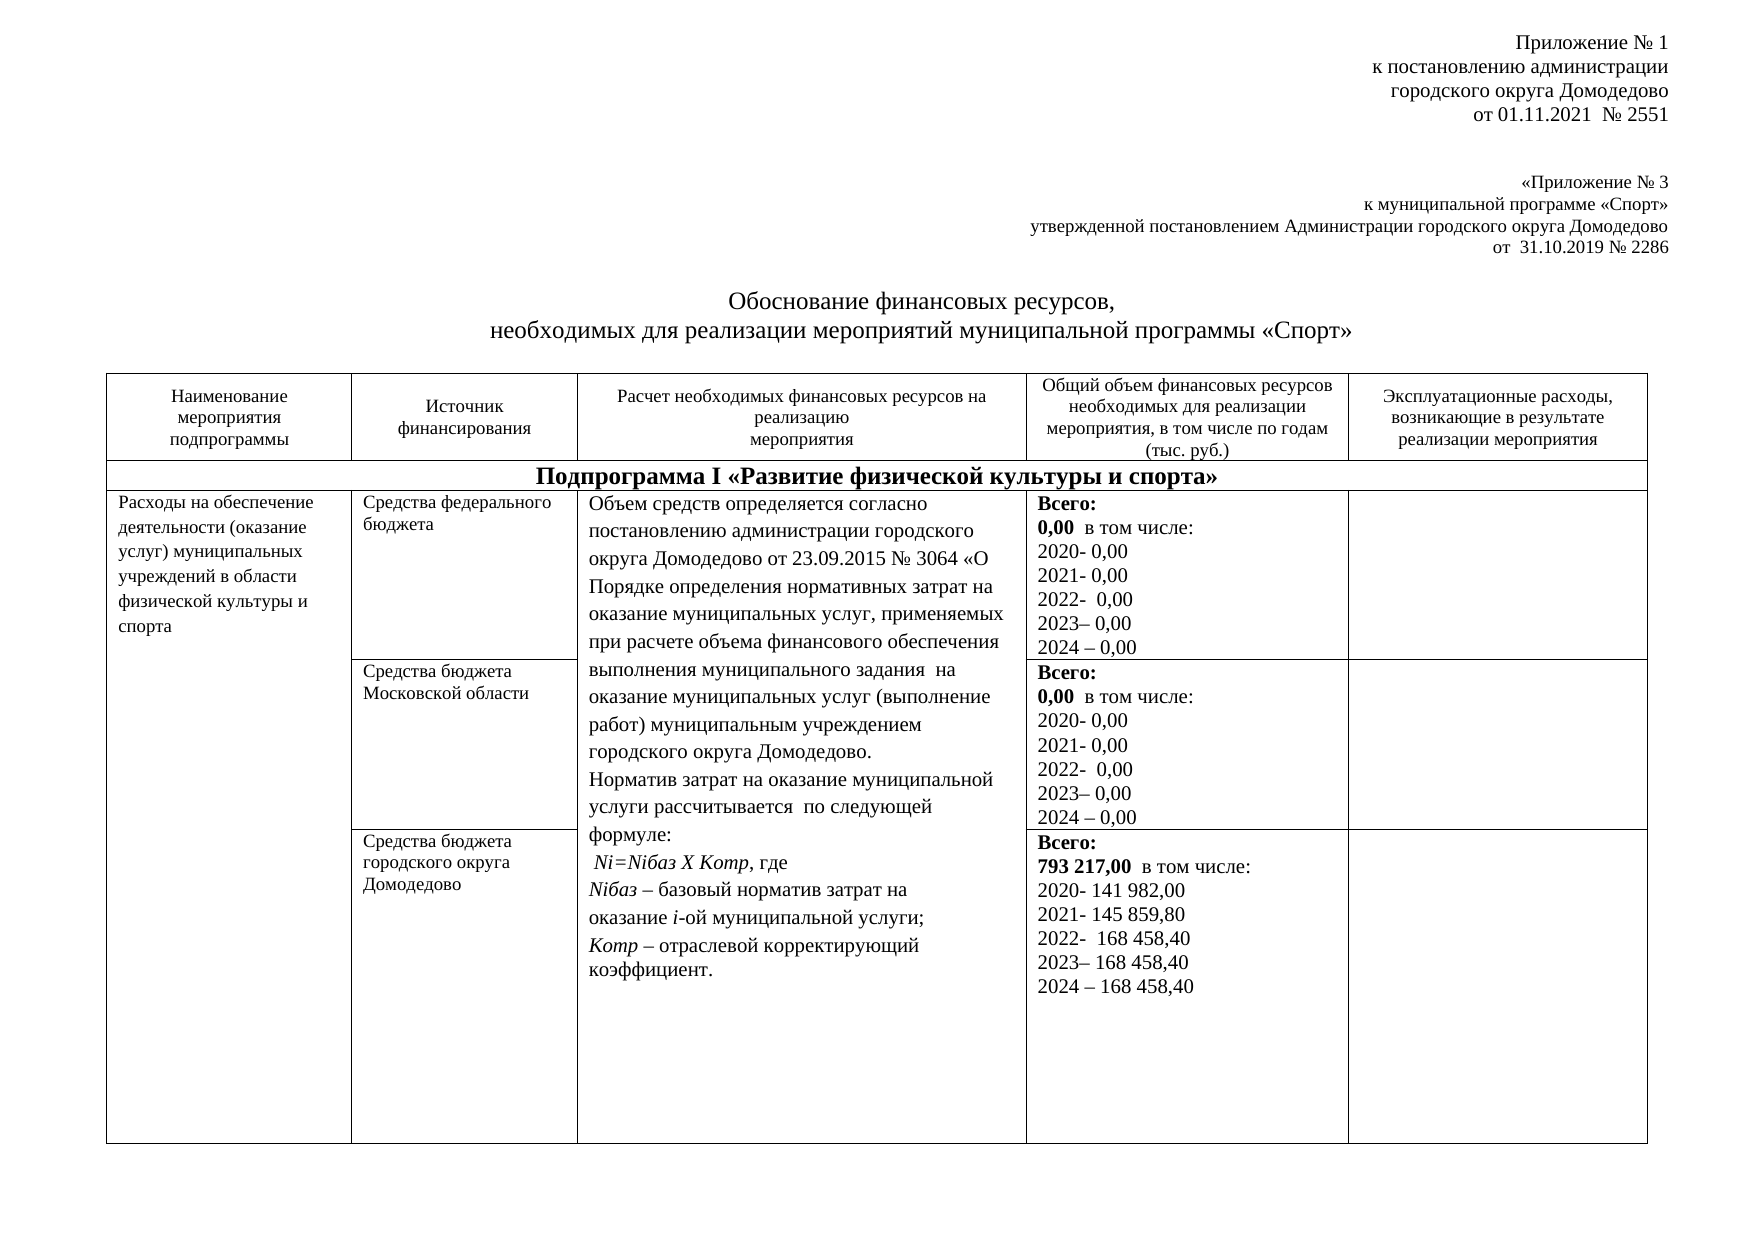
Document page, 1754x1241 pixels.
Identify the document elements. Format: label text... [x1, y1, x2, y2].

text к постановлению администрации [118, 54, 1668, 78]
table_cell [1349, 491, 1647, 659]
text Обоснование финансовых ресурсов, [118, 286, 1668, 315]
table_header Расчет необходимых финансовых ресурсов на реализацию мероприятия [578, 374, 1026, 460]
table_cell Расходы на обеспечение деятельности (оказание услуг) муниципальных учреждений в области физической культуры и спорта [107, 491, 351, 1143]
text Приложение № 1 [118, 29, 1668, 54]
text от 31.10.2019 № 2286 [118, 236, 1668, 258]
text «Приложение № 3 [118, 171, 1668, 193]
table_cell Средства бюджета городского округа Домодедово [352, 830, 577, 1143]
text к муниципальной программе «Спорт» [118, 193, 1668, 214]
text утвержденной постановлением Администрации городского округа Домодедово [118, 214, 1668, 236]
table_cell Всего: 0,00 в том числе: 2020- 0,00 2021- 0,00 2022- 0,00 2023– 0,00 2024 – 0,00 [1027, 491, 1348, 659]
table_cell Всего: 0,00 в том числе: 2020- 0,00 2021- 0,00 2022- 0,00 2023– 0,00 2024 – 0,00 [1027, 660, 1348, 829]
text от 01.11.2021 № 2551 [118, 102, 1668, 126]
table_cell [1349, 660, 1647, 829]
table_cell Объем средств определяется согласно постановлению администрации городского округа Домодедово от 23.09.2015 № 3064 «О Порядке определения нормативных затрат на оказание муниципальных услуг, применяемых при расчете объема финансового обеспечения выполнения муниципального задания на оказание муниципальных услуг (выполнение работ) муниципальным учреждением городского округа Домодедово. Норматив затрат на оказание муниципальной услуги рассчитывается по следующей формуле: Ni=Niбаз Х Котр, где Niбаз – базовый норматив затрат на оказание i-ой муниципальной услуги; Котр – отраслевой корректирующий коэффициент. [578, 491, 1026, 1143]
table_cell Подпрограмма I «Развитие физической культуры и спорта» [107, 461, 1647, 490]
text необходимых для реализации мероприятий муниципальной программы «Спорт» [118, 315, 1668, 344]
table_header Общий объем финансовых ресурсов необходимых для реализации мероприятия, в том числе по годам (тыс. руб.) [1027, 374, 1348, 460]
table_header Источник финансирования [352, 374, 577, 460]
table_cell Всего: 793 217,00 в том числе: 2020- 141 982,00 2021- 145 859,80 2022- 168 458,40 2023– 168 458,40 2024 – 168 458,40 [1027, 830, 1348, 1143]
table_cell Средства бюджета Московской области [352, 660, 577, 829]
table_cell Средства федерального бюджета [352, 491, 577, 659]
table_header Эксплуатационные расходы, возникающие в результате реализации мероприятия [1349, 374, 1647, 460]
table_cell [1349, 830, 1647, 1143]
text городского округа Домодедово [118, 78, 1668, 102]
table_header Наименование мероприятия подпрограммы [107, 374, 351, 460]
